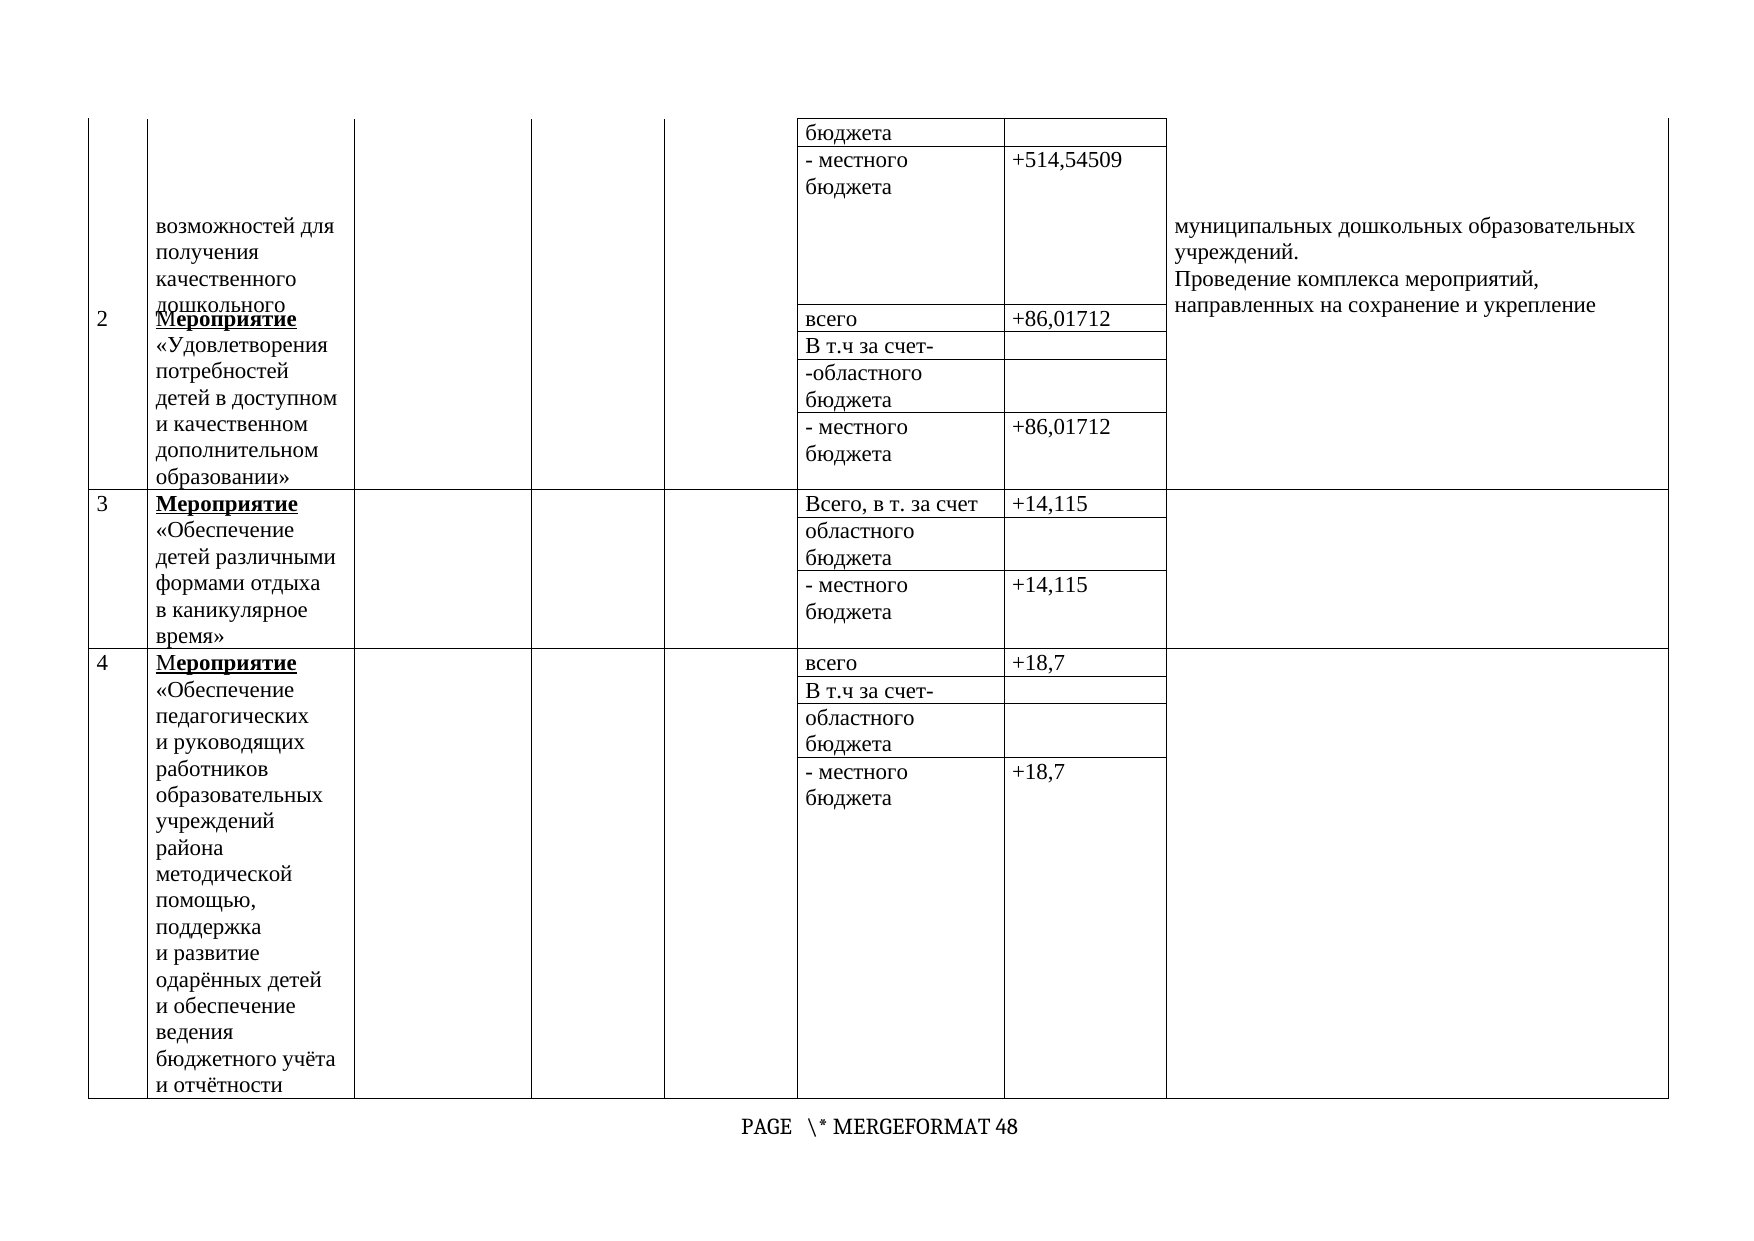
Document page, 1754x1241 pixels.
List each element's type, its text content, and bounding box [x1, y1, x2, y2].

table_cell Мероприятие «Удовлетворения потребностей детей в доступном и качественном дополнительном образовании» [148, 304, 354, 489]
table_cell +86,01712 [1005, 305, 1166, 331]
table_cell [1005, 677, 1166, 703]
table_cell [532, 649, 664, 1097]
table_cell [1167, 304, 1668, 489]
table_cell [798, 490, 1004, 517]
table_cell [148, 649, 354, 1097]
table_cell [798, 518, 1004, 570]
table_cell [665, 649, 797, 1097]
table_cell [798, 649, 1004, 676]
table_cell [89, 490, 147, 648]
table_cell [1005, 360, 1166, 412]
table_cell [665, 304, 797, 489]
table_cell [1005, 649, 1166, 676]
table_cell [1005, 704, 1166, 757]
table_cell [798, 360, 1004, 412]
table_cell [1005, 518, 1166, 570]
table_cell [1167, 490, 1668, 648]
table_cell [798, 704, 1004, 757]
table_cell [532, 304, 664, 489]
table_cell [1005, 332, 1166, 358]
table_cell областного бюджета [798, 119, 1004, 146]
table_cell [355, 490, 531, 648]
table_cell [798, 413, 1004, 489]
table_cell всего [798, 305, 1004, 331]
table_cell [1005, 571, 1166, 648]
table_cell - местного бюджета [798, 147, 1004, 304]
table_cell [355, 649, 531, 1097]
table_cell [1005, 119, 1166, 146]
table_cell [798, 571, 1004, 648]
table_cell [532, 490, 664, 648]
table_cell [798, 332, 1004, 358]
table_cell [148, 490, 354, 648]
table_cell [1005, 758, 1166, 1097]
table_cell 2 [89, 304, 147, 489]
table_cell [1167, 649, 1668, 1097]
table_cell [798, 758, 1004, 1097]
table_cell +514,54509 [1005, 147, 1166, 304]
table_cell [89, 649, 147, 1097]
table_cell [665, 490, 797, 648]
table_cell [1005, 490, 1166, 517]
table_cell [355, 304, 531, 489]
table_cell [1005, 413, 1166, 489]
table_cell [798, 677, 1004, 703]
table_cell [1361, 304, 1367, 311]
